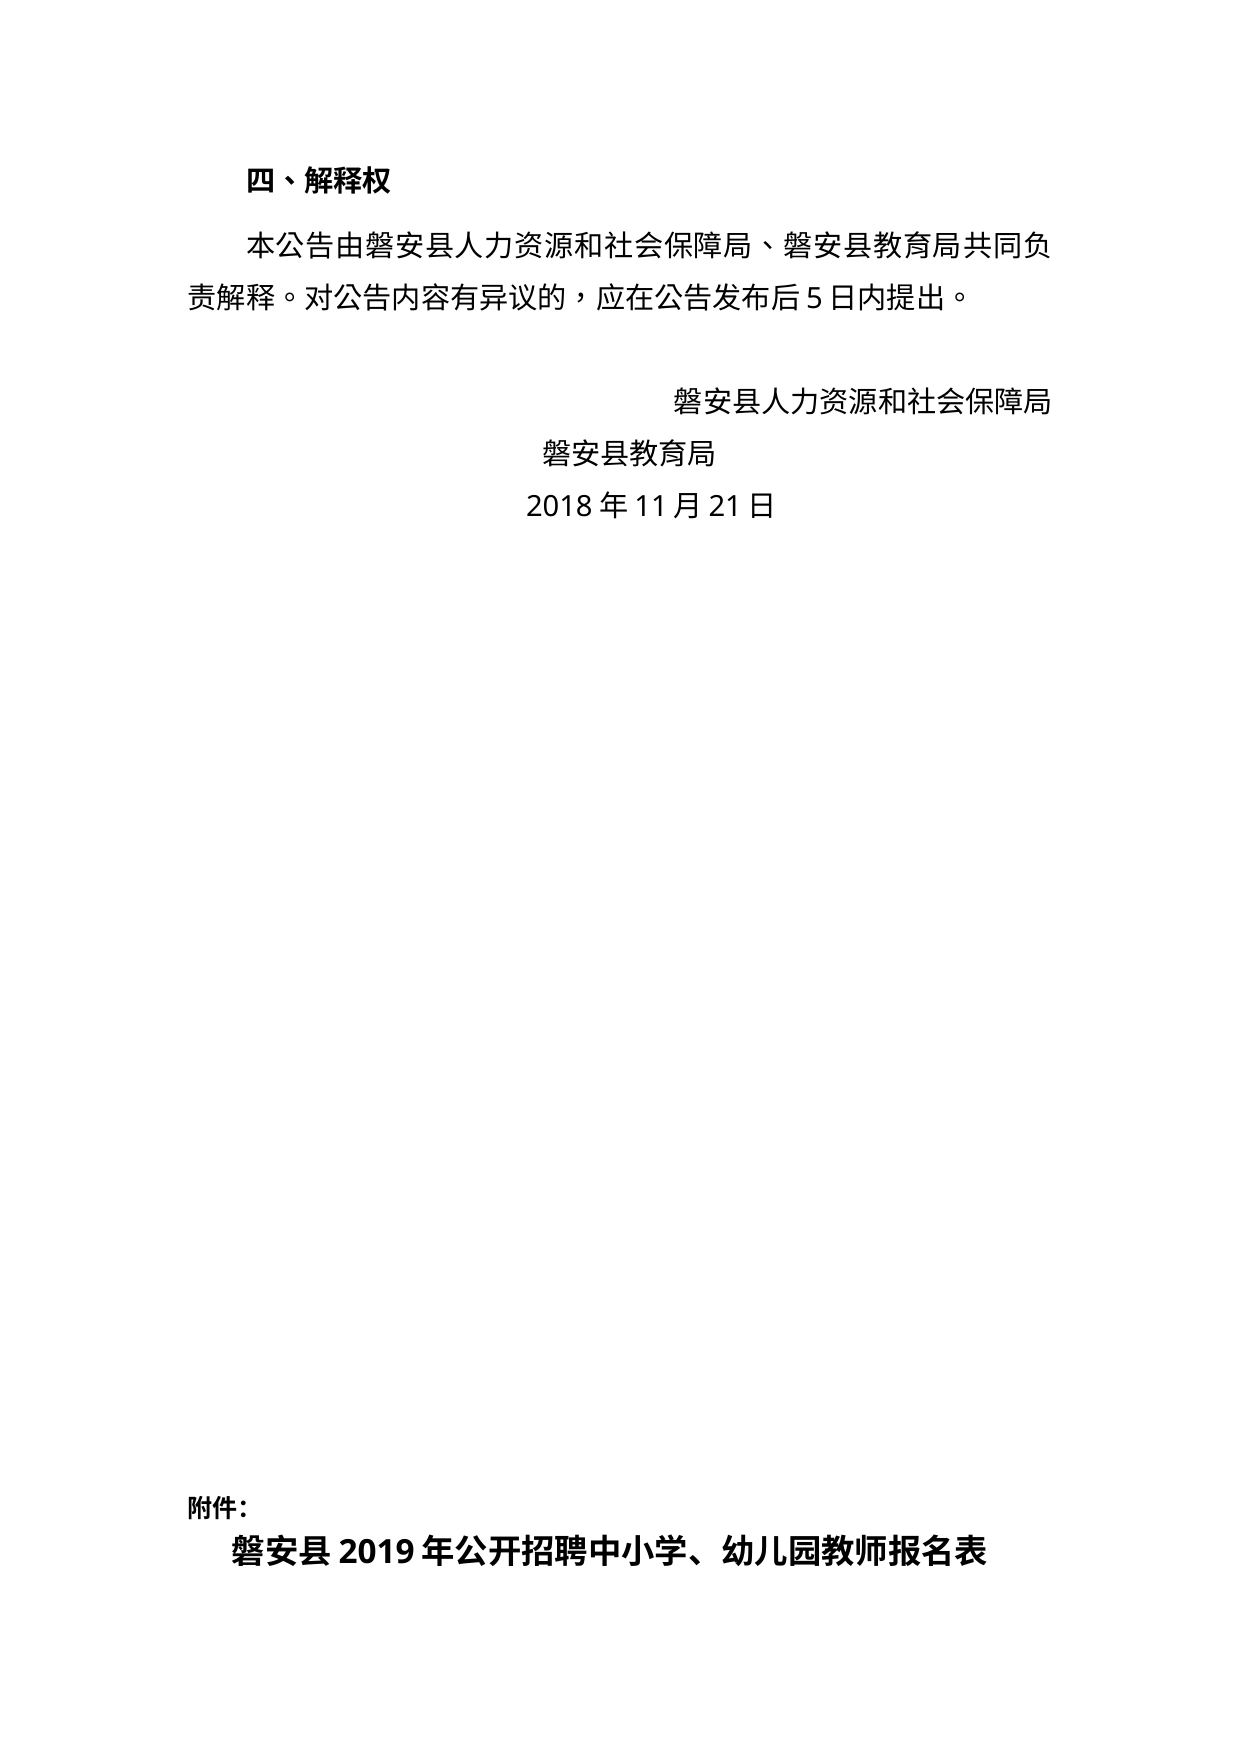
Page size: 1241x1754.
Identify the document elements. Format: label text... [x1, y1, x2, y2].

text 本公告由磐安县人力资源和社会保障局、磐安县教育局共同负责解释。对公告内容有异议的，应在公告发布后5日内提出。 [187, 214, 1053, 319]
text 磐安县教育局 [187, 423, 1053, 475]
text 2018年11月21日 [187, 475, 1053, 527]
table_header 磐安县2019年公开招聘中小学、幼儿园教师报名表 [140, 1525, 1079, 1573]
text 附件： [187, 1489, 1053, 1525]
text 四、解释权 [187, 150, 1053, 202]
text 磐安县人力资源和社会保障局 [187, 371, 1053, 423]
